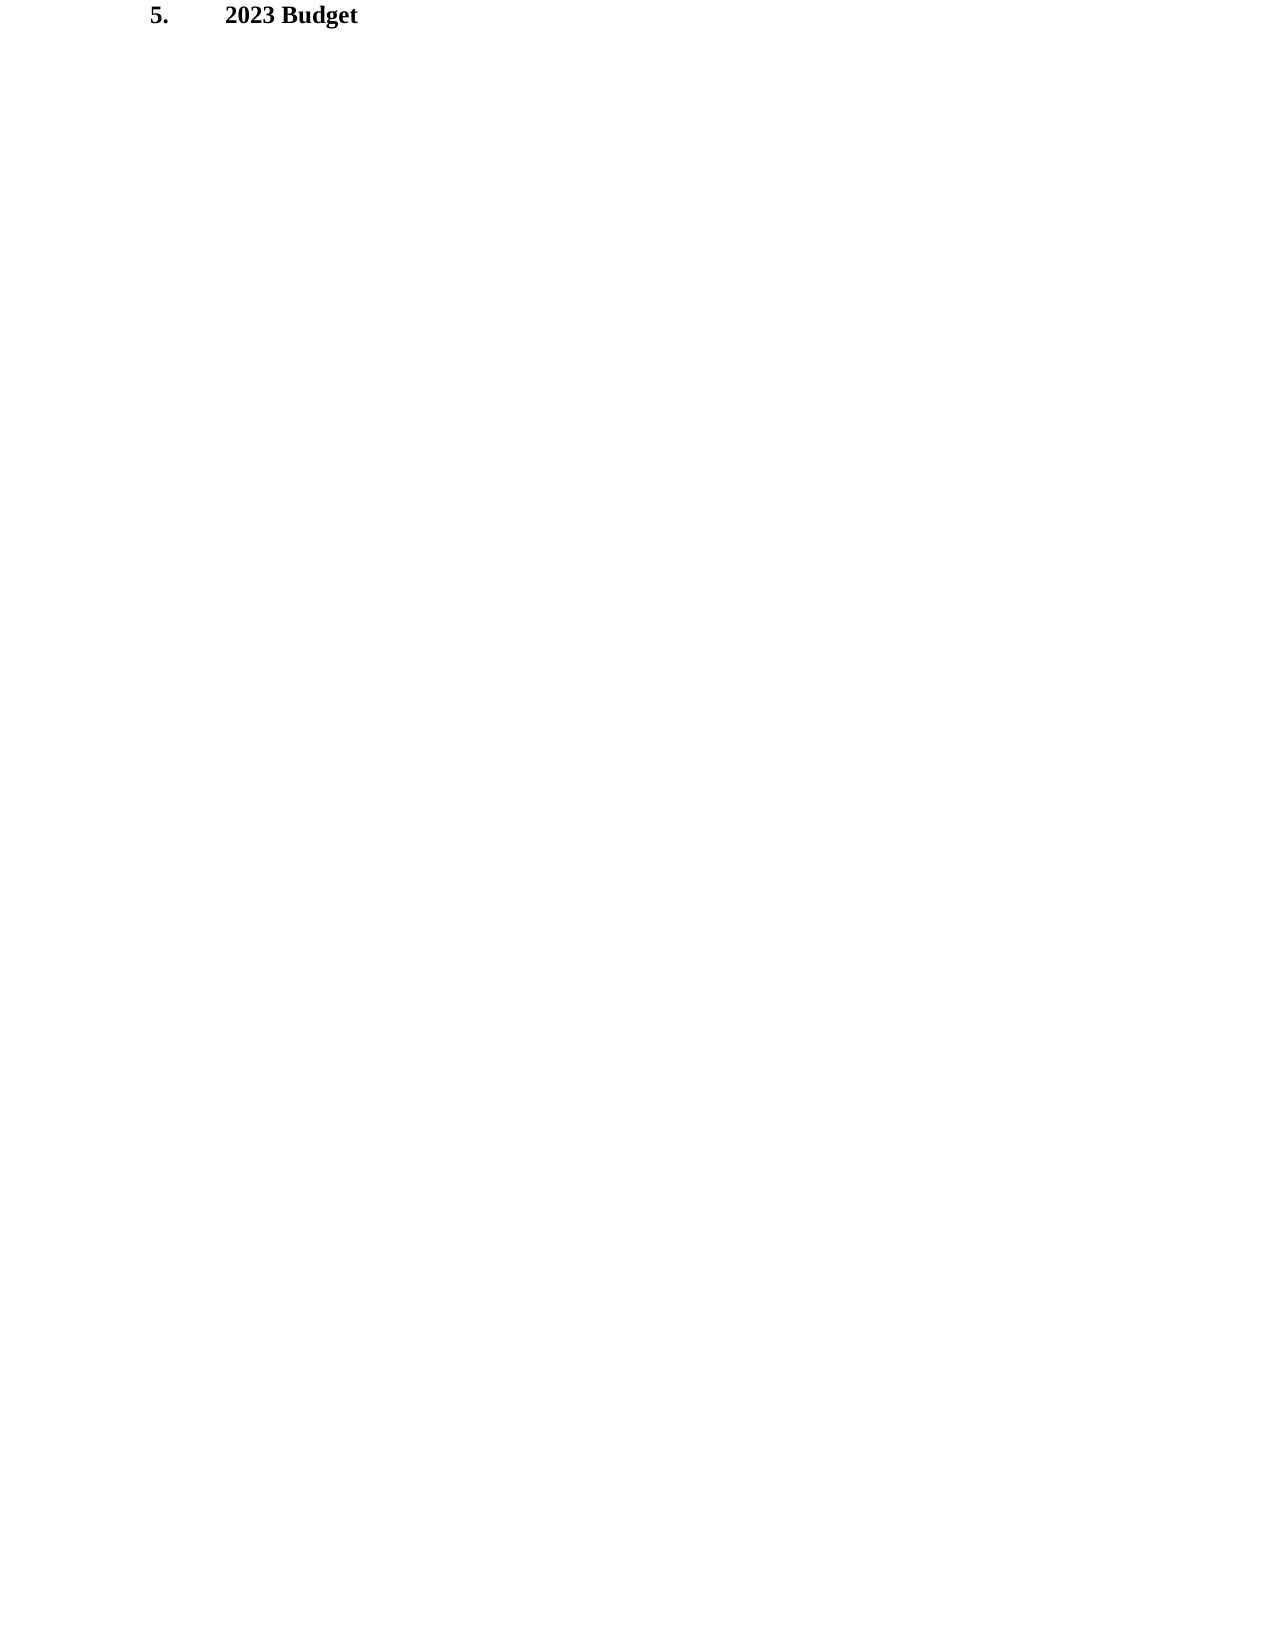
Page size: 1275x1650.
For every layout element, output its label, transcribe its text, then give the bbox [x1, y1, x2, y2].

text 5. 2023 Budget [150, 0, 1200, 29]
